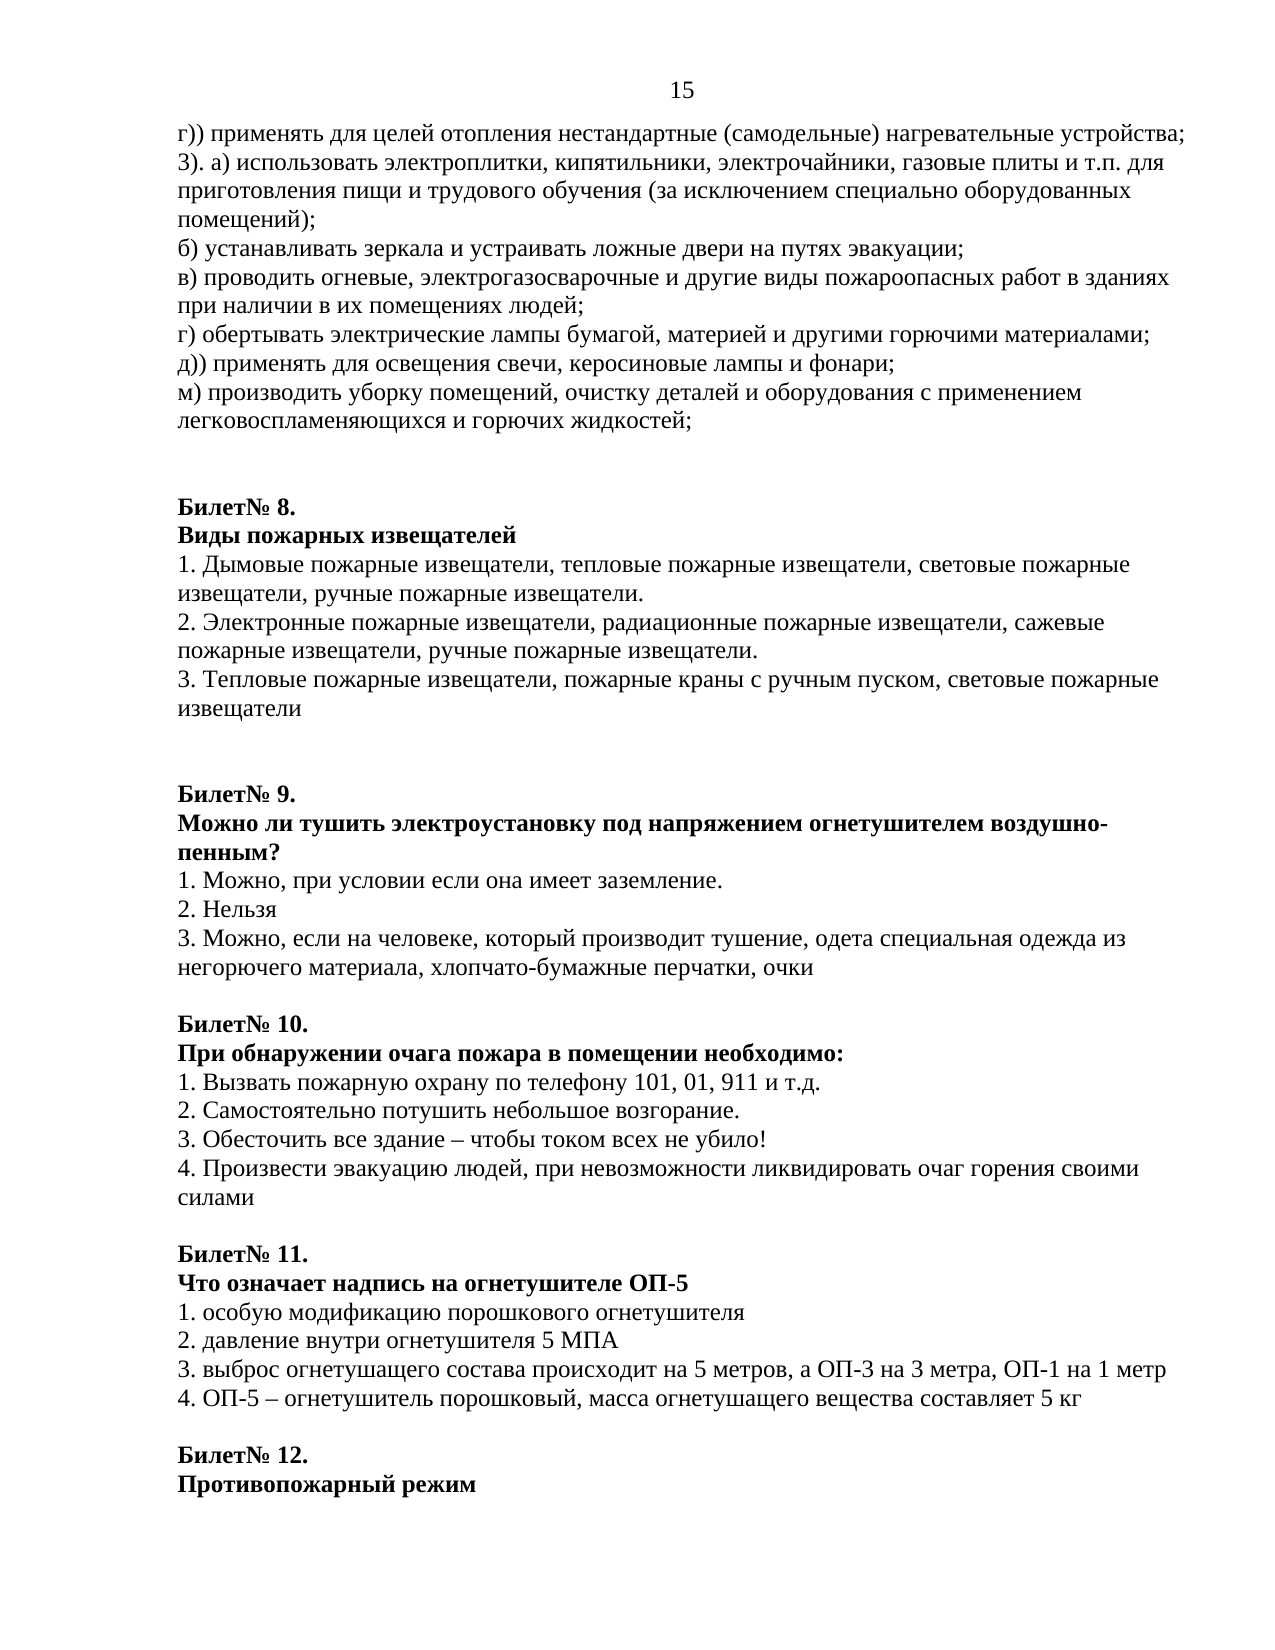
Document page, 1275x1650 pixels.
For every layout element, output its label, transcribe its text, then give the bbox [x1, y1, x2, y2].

text г)) применять для целей отопления нестандартные (самодельные) нагревательные устройства; [177, 118, 1186, 147]
text Билет№ 11. [177, 1239, 1186, 1268]
text в) проводить огневые, электрогазосварочные и другие виды пожароопасных работ в зданиях при наличии в их помещениях людей; [177, 262, 1186, 319]
text Противопожарный режим [177, 1469, 1186, 1498]
text 2. давление внутри огнетушителя 5 МПА [177, 1326, 1186, 1354]
text 2. Нельзя [177, 894, 1186, 923]
text 2. Самостоятельно потушить небольшое возгорание. [177, 1096, 1186, 1124]
text 1. Можно, при условии если она имеет заземление. [177, 866, 1186, 894]
text 4. Произвести эвакуацию людей, при невозможности ликвидировать очаг горения своими силами [177, 1153, 1186, 1211]
text Билет№ 10. [177, 1009, 1186, 1038]
text Можно ли тушить электроустановку под напряжением огнетушителем воздушно-пенным? [177, 808, 1186, 866]
text 3. выброс огнетушащего состава происходит на 5 метров, а ОП-3 на 3 метра, ОП-1 на 1 метр [177, 1354, 1186, 1383]
text 1. особую модификацию порошкового огнетушителя [177, 1297, 1186, 1326]
text 3. Можно, если на человеке, который производит тушение, одета специальная одежда из негорючего материала, хлопчато-бумажные перчатки, очки [177, 923, 1186, 981]
text Виды пожарных извещателей [177, 521, 1186, 549]
text Билет№ 8. [177, 492, 1186, 521]
text Что означает надпись на огнетушителе ОП-5 [177, 1268, 1186, 1297]
text При обнаружении очага пожара в помещении необходимо: [177, 1038, 1186, 1067]
text Билет№ 9. [177, 779, 1186, 808]
text м) производить уборку помещений, очистку деталей и оборудования с применением легковоспламеняющихся и горючих жидкостей; [177, 377, 1186, 434]
text 3). а) использовать электроплитки, кипятильники, электрочайники, газовые плиты и т.п. для приготовления пищи и трудового обучения (за исключением специально оборудованных помещений); [177, 147, 1186, 233]
text 3. Обесточить все здание – чтобы током всех не убило! [177, 1124, 1186, 1153]
text г) обертывать электрические лампы бумагой, материей и другими горючими материалами; [177, 319, 1186, 348]
text 3. Тепловые пожарные извещатели, пожарные краны с ручным пуском, световые пожарные извещатели [177, 664, 1186, 722]
text б) устанавливать зеркала и устраивать ложные двери на путях эвакуации; [177, 233, 1186, 262]
text 4. ОП-5 – огнетушитель порошковый, масса огнетушащего вещества составляет 5 кг [177, 1383, 1186, 1412]
text д)) применять для освещения свечи, керосиновые лампы и фонари; [177, 348, 1186, 377]
text 2. Электронные пожарные извещатели, радиационные пожарные извещатели, сажевые пожарные извещатели, ручные пожарные извещатели. [177, 607, 1186, 664]
text 1. Дымовые пожарные извещатели, тепловые пожарные извещатели, световые пожарные извещатели, ручные пожарные извещатели. [177, 549, 1186, 607]
text Билет№ 12. [177, 1441, 1186, 1469]
text 1. Вызвать пожарную охрану по телефону 101, 01, 911 и т.д. [177, 1067, 1186, 1096]
